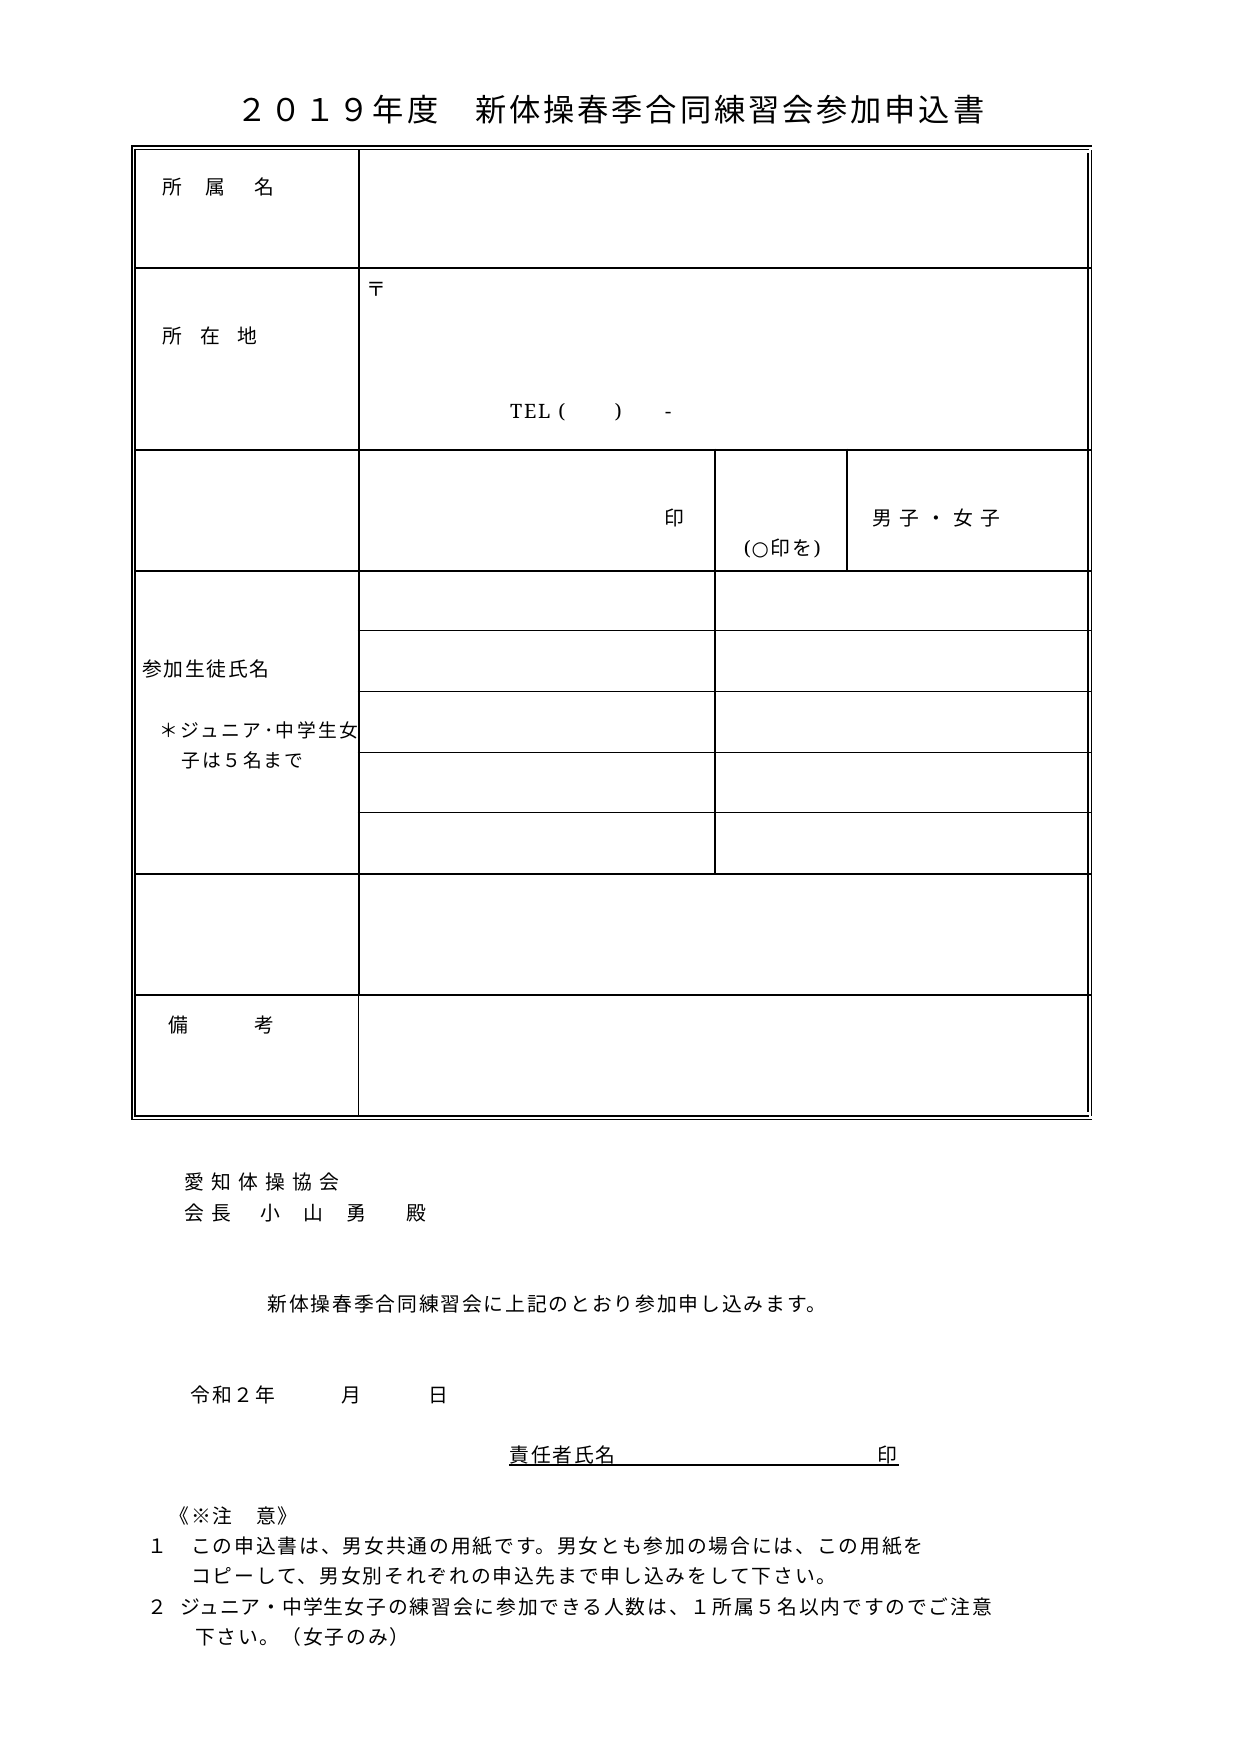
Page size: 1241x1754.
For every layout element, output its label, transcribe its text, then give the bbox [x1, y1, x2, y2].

table_cell 印 [360, 451, 714, 570]
table_cell 参加生徒氏名 ＊ジュニア･中学生女子は５名まで [136, 572, 358, 873]
table_cell (○印を) [716, 451, 846, 570]
text １ この申込書は、男女共通の用紙です。男女とも参加の場合には、この用紙を [148, 1529, 1167, 1560]
table_cell [136, 875, 358, 994]
table_cell [360, 875, 1087, 994]
text ２ ジュニア・中学生女子の練習会に参加できる人数は、１所属５名以内ですのでご注意 [148, 1590, 1167, 1620]
text 下さい。（女子のみ） [148, 1620, 1167, 1651]
table_cell [360, 572, 714, 630]
table_cell 〒 TEL ( ) - [360, 269, 1087, 448]
table_cell [360, 692, 714, 752]
table_cell [716, 572, 1087, 630]
table_cell [716, 692, 1087, 752]
text 新体操春季合同練習会に上記のとおり参加申し込みます。 [148, 1287, 1167, 1317]
table_cell 備 考 [136, 996, 358, 1115]
table_cell [716, 813, 1087, 873]
text 《※注 意》 [148, 1499, 1167, 1529]
table_cell [360, 813, 714, 873]
table_cell 男 子 ・ 女 子 [848, 451, 1087, 570]
table_cell [716, 631, 1087, 691]
table_cell [360, 631, 714, 691]
table_header [1090, 145, 1095, 1115]
text 会 長 小 山 勇 殿 [148, 1196, 1167, 1226]
table_cell [716, 753, 1087, 812]
table_cell [136, 451, 358, 570]
text 令和２年 月 日 [148, 1378, 1167, 1408]
table_cell [359, 996, 1090, 1115]
table_cell [360, 753, 714, 812]
table_header 所 属 名 [136, 150, 358, 267]
text ２０１９年度 新体操春季合同練習会参加申込書 [148, 89, 1167, 130]
table_cell 所 在 地 [136, 269, 358, 448]
text 責任者氏名 印 [148, 1438, 1167, 1469]
table_header [359, 147, 1090, 267]
text コピーして、男女別それぞれの申込先まで申し込みをして下さい。 [148, 1560, 1167, 1590]
text 愛 知 体 操 協 会 [148, 1166, 1167, 1196]
